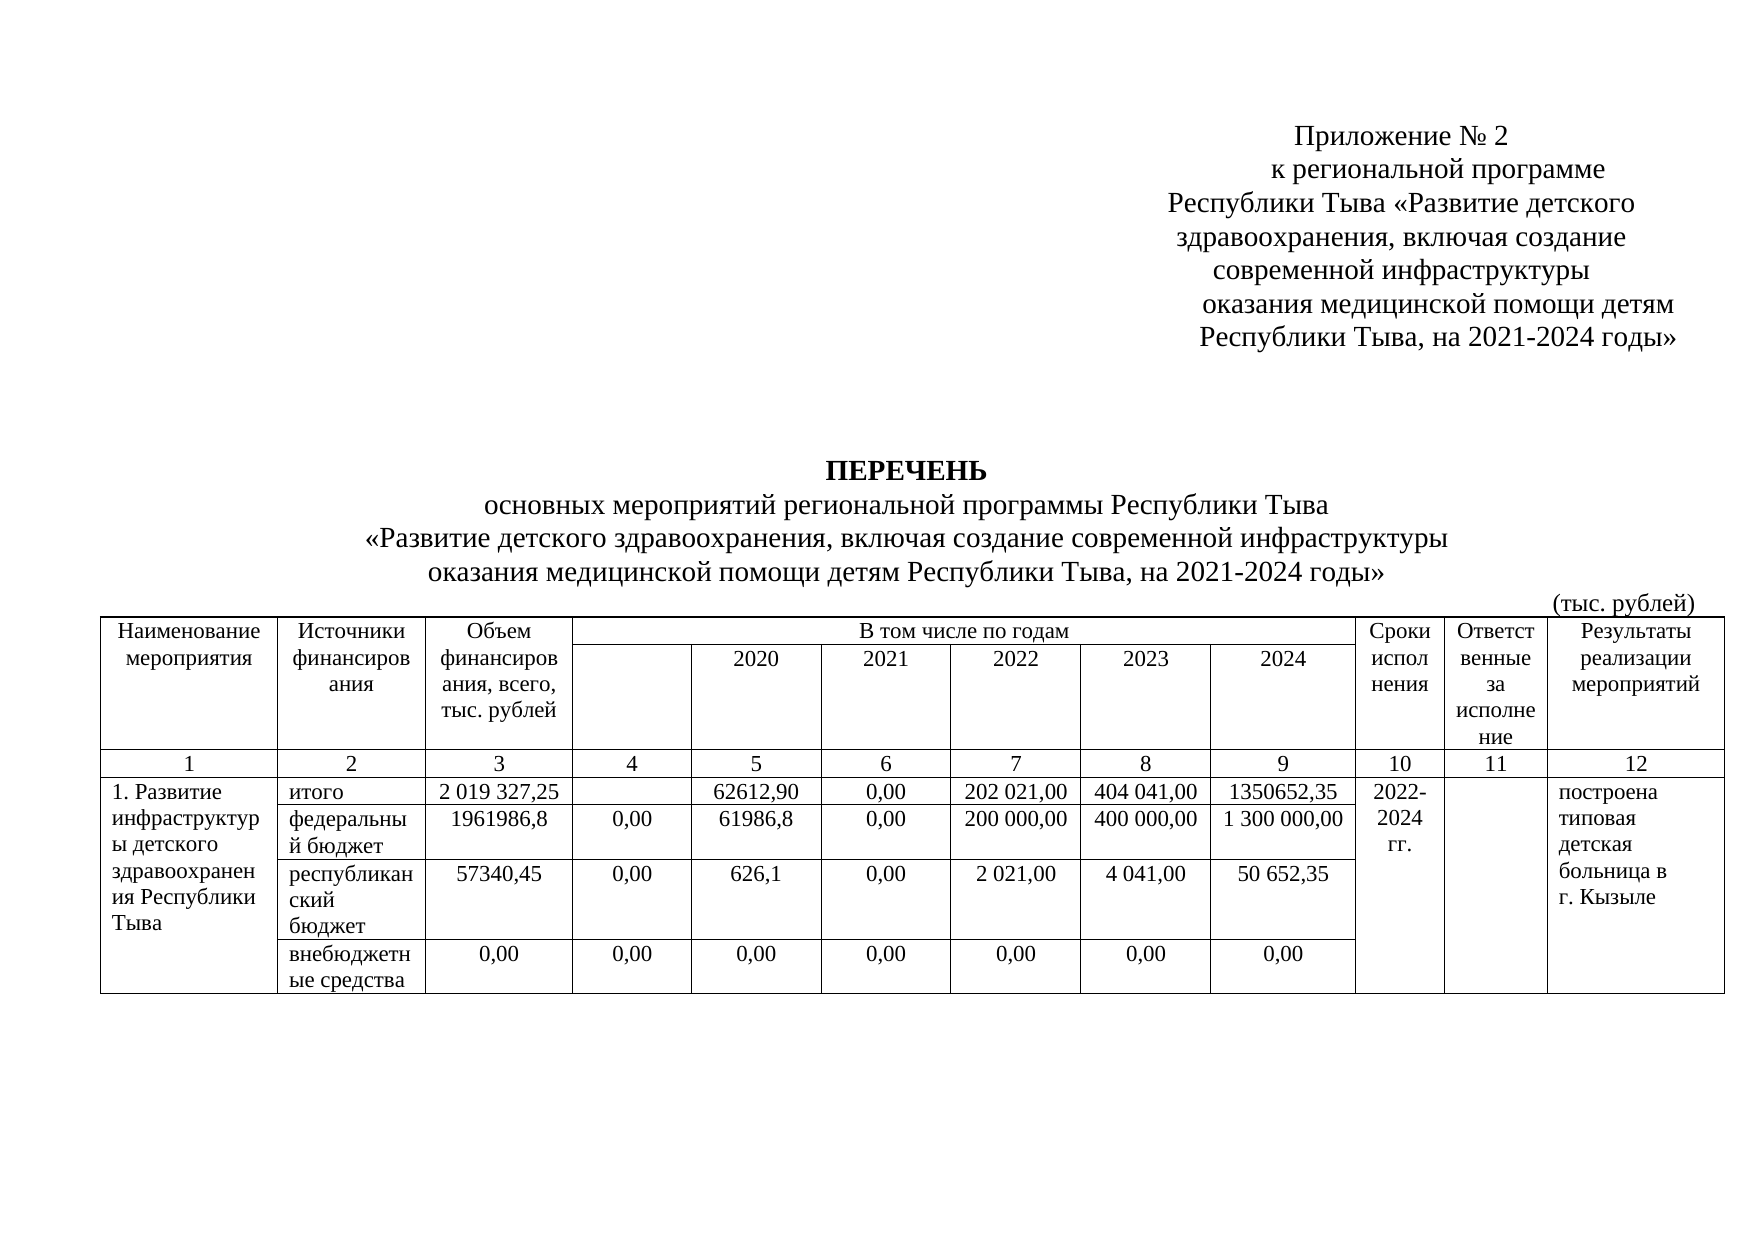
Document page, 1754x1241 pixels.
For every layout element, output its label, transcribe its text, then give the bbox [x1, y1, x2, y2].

table_cell построена типовая детская больница в г. Кызыле [1548, 778, 1724, 992]
table_cell 0,00 [951, 940, 1080, 992]
table_header Результаты реализации мероприятий [1548, 618, 1724, 749]
table_cell 12 [1548, 750, 1724, 777]
table_cell [573, 645, 691, 749]
table_header В том числе по годам [573, 618, 1355, 644]
table_cell 0,00 [822, 805, 950, 858]
table_cell 1961986,8 [426, 805, 572, 858]
table_header Объем финансирования, всего, тыс. рублей [426, 618, 572, 749]
table_header Ответственные за исполнение [1445, 618, 1547, 749]
table_header Источники финансирования [278, 618, 425, 749]
table_cell 62612,90 [692, 778, 821, 804]
table_cell 10 [1356, 750, 1444, 777]
title (тыс. рублей) [118, 588, 1695, 616]
table_cell 2022 [951, 645, 1080, 749]
table_cell 200 000,00 [951, 805, 1080, 858]
table_cell 9 [1211, 750, 1355, 777]
table_header Наименование мероприятия [101, 618, 277, 749]
table_cell 4 [573, 750, 691, 777]
table_cell 0,00 [822, 778, 950, 804]
title Республики Тыва, на 2021-2024 годы» [1122, 319, 1680, 353]
table_cell 0,00 [822, 860, 950, 939]
table_cell 50 652,35 [1211, 860, 1355, 939]
table_cell 2021 [822, 645, 950, 749]
table_cell 57340,45 [426, 860, 572, 939]
table_cell 1 [101, 750, 277, 777]
table_cell 0,00 [1081, 940, 1210, 992]
table_cell республиканский бюджет [278, 860, 425, 939]
table_cell 1350652,35 [1211, 778, 1355, 804]
table_cell 5 [692, 750, 821, 777]
title к региональной программе Республики Тыва «Развитие детского здравоохранения, включая создание современной инфраструктуры [1122, 152, 1680, 286]
table_cell 404 041,00 [1081, 778, 1210, 804]
title Приложение № 2 [1122, 118, 1680, 152]
title «Развитие детского здравоохранения, включая создание современной инфраструктуры [118, 521, 1695, 554]
table_cell 2022-2024 гг. [1356, 778, 1444, 992]
table_cell [573, 778, 691, 804]
table_cell [1445, 778, 1547, 992]
table_cell 0,00 [426, 940, 572, 992]
title оказания медицинской помощи детям [1122, 286, 1680, 319]
table_cell 0,00 [573, 860, 691, 939]
table_header Сроки исполнения [1356, 618, 1444, 749]
table_cell 2 019 327,25 [426, 778, 572, 804]
table_cell 1 300 000,00 [1211, 805, 1355, 858]
table_cell 11 [1445, 750, 1547, 777]
table_cell 2024 [1211, 645, 1355, 749]
title ПЕРЕЧЕНЬ [118, 453, 1695, 487]
table_cell 0,00 [822, 940, 950, 992]
table_cell 3 [426, 750, 572, 777]
table_cell 2023 [1081, 645, 1210, 749]
title оказания медицинской помощи детям Республики Тыва, на 2021-2024 годы» [118, 554, 1695, 588]
table_cell 2020 [692, 645, 821, 749]
table_cell 0,00 [692, 940, 821, 992]
table_cell федеральный бюджет [278, 805, 425, 858]
table_cell внебюджетные средства [278, 940, 425, 992]
title основных мероприятий региональной программы Республики Тыва [118, 487, 1695, 521]
table_cell 0,00 [1211, 940, 1355, 992]
table_cell 61986,8 [692, 805, 821, 858]
table_cell 4 041,00 [1081, 860, 1210, 939]
table_cell 0,00 [573, 805, 691, 858]
table_cell 202 021,00 [951, 778, 1080, 804]
table_cell 1. Развитие инфраструктуры детского здравоохранения Республики Тыва [101, 778, 277, 992]
table_cell итого [278, 778, 425, 804]
table_cell 2 021,00 [951, 860, 1080, 939]
table_cell 8 [1081, 750, 1210, 777]
table_cell 626,1 [692, 860, 821, 939]
table_cell 400 000,00 [1081, 805, 1210, 858]
table_cell 2 [278, 750, 425, 777]
table_cell 0,00 [573, 940, 691, 992]
table_cell 6 [822, 750, 950, 777]
table_cell 7 [951, 750, 1080, 777]
